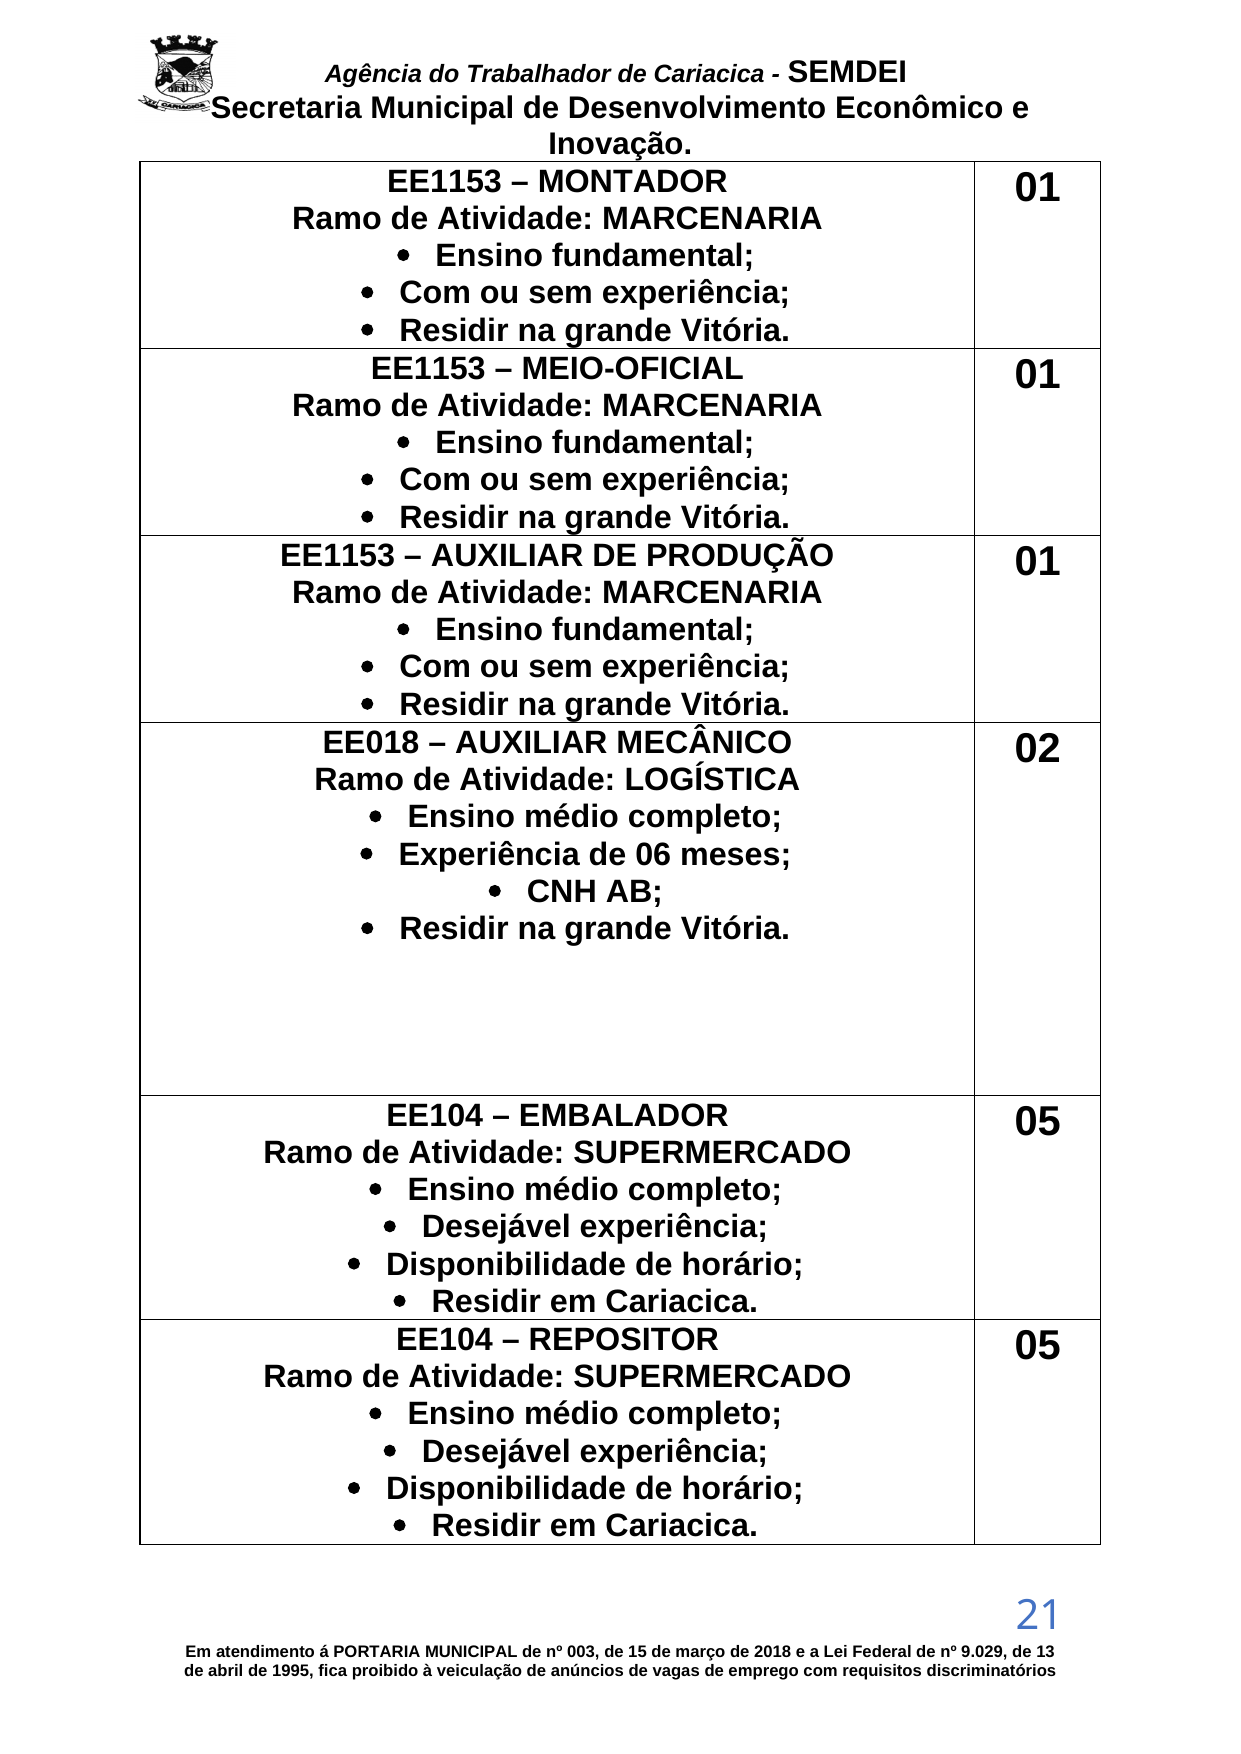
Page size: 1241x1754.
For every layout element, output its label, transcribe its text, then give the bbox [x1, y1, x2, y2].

table_cell EE1153 – MEIO-OFICIAL Ramo de Atividade: MARCENARIA Ensino fundamental; Com ou sem experiência; Residir na grande Vitória. [141, 349, 974, 535]
picture [134, 31, 237, 123]
table_cell 02 [975, 723, 1100, 1095]
table_cell 01 [975, 536, 1100, 722]
table_cell EE104 – REPOSITOR Ramo de Atividade: SUPERMERCADO Ensino médio completo; Desejável experiência; Disponibilidade de horário; Residir em Cariacica. [141, 1320, 974, 1544]
table_cell 05 [975, 1096, 1100, 1319]
table_cell EE1153 – AUXILIAR DE PRODUÇÃO Ramo de Atividade: MARCENARIA Ensino fundamental; Com ou sem experiência; Residir na grande Vitória. [141, 536, 974, 722]
table_cell EE1153 – MONTADOR Ramo de Atividade: MARCENARIA Ensino fundamental; Com ou sem experiência; Residir na grande Vitória. [141, 162, 974, 348]
table_cell 01 [975, 349, 1100, 535]
table_cell 01 [975, 162, 1100, 348]
table_cell 05 [975, 1320, 1100, 1544]
table_cell EE104 – EMBALADOR Ramo de Atividade: SUPERMERCADO Ensino médio completo; Desejável experiência; Disponibilidade de horário; Residir em Cariacica. [141, 1096, 974, 1319]
table_cell EE018 – AUXILIAR MECÂNICO Ramo de Atividade: LOGÍSTICA Ensino médio completo; Experiência de 06 meses; CNH AB; Residir na grande Vitória. [141, 723, 974, 1095]
